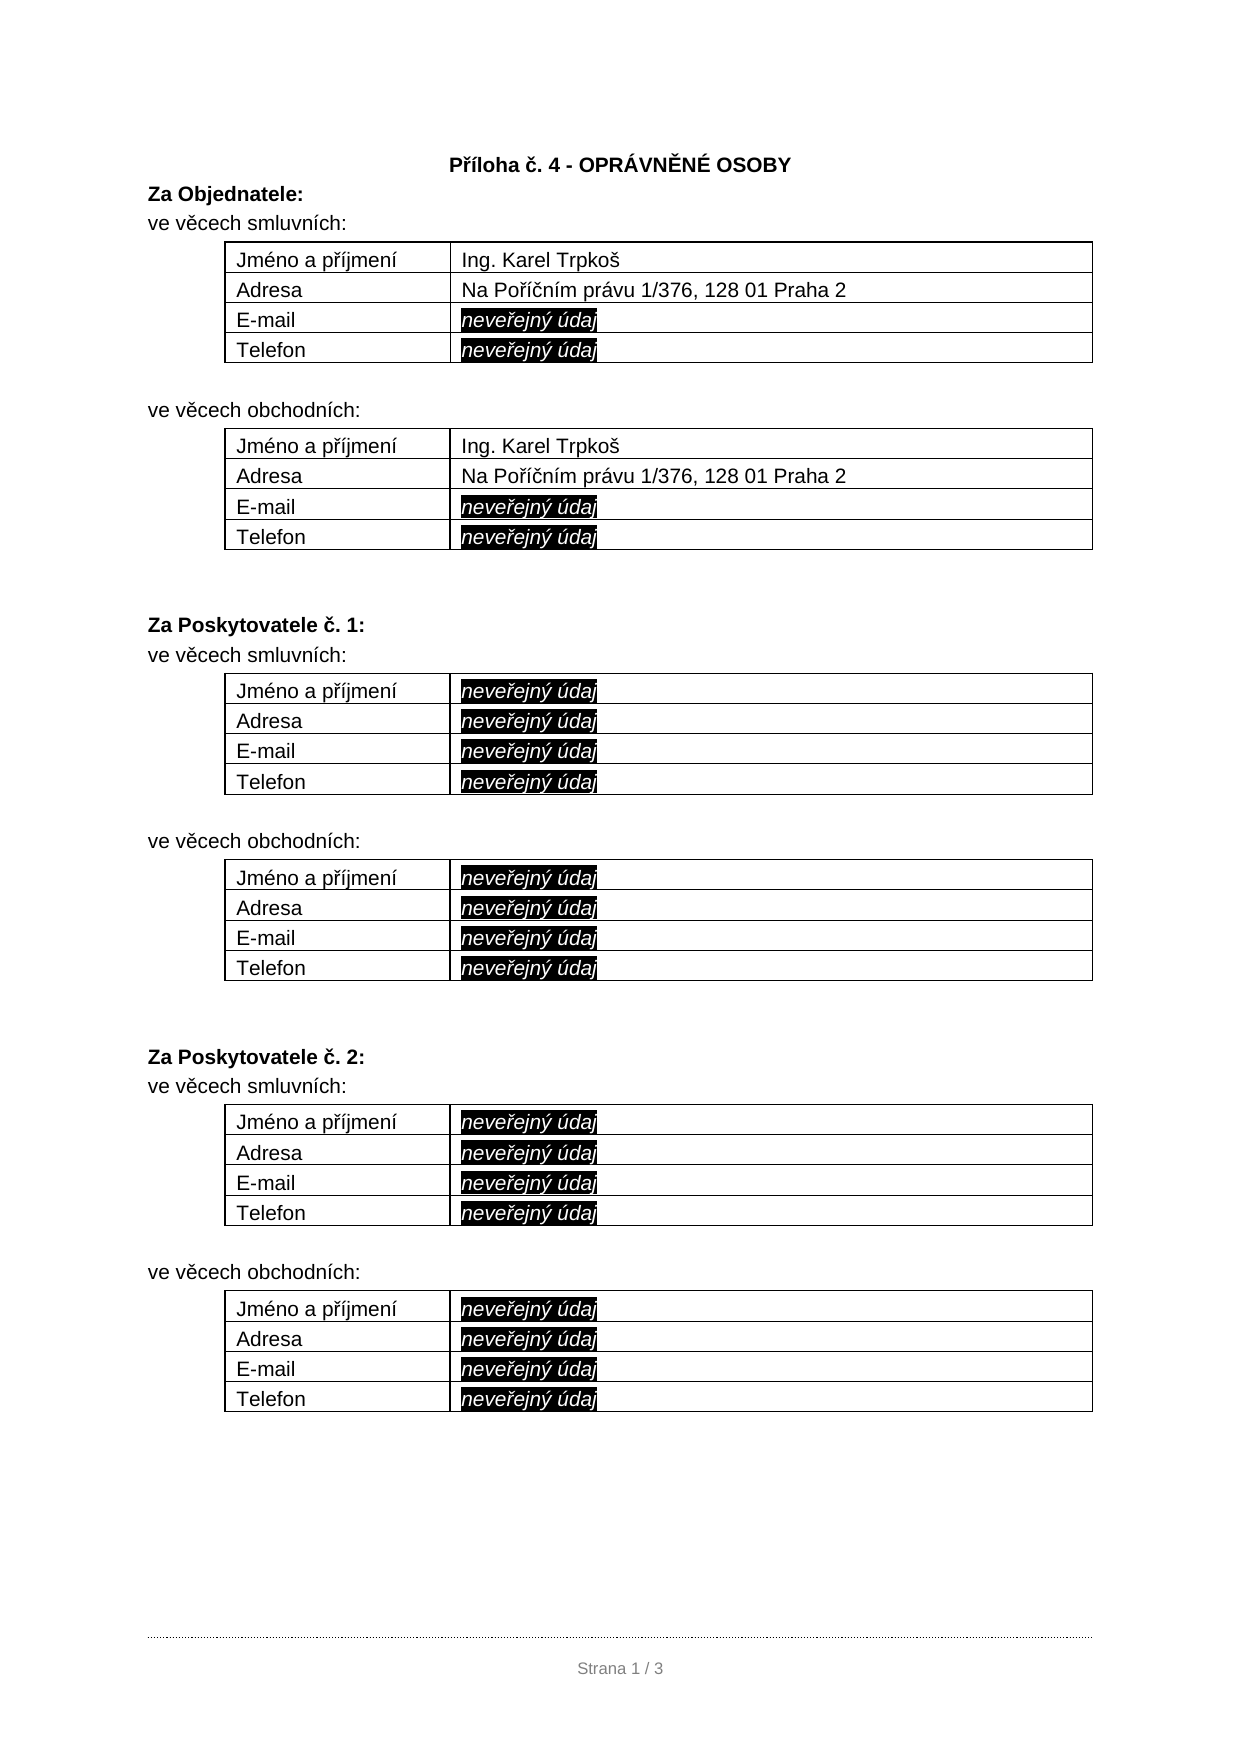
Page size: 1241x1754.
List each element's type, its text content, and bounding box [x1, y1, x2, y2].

table_cell neveřejný údaj [451, 1352, 1092, 1381]
table_cell neveřejný údaj [451, 303, 1092, 332]
text Za Poskytovatele č. 2: [148, 1039, 1092, 1068]
table_cell neveřejný údaj [451, 951, 1092, 980]
text Za Objednatele: [148, 177, 1092, 206]
text Příloha č. 4 - Oprávněné osoby [148, 148, 1092, 177]
table_header Jméno a příjmení [226, 1291, 449, 1321]
table_cell E-mail [226, 303, 450, 332]
table_cell neveřejný údaj [451, 704, 1092, 733]
table_cell Telefon [226, 764, 449, 793]
table_cell Adresa [226, 1322, 449, 1351]
table_cell neveřejný údaj [451, 1322, 1092, 1351]
table_cell Telefon [226, 520, 449, 549]
table_cell Adresa [226, 890, 449, 919]
table_cell Telefon [226, 1196, 449, 1225]
text Za Poskytovatele č. 1: [148, 608, 1092, 637]
table_cell neveřejný údaj [451, 734, 1092, 763]
table_header Jméno a příjmení [226, 674, 449, 703]
table_cell neveřejný údaj [451, 1135, 1092, 1164]
table_header Jméno a příjmení [226, 1105, 449, 1134]
text ve věcech smluvních: [148, 637, 1092, 666]
table_cell Telefon [226, 951, 449, 980]
table_cell neveřejný údaj [451, 1382, 1092, 1411]
table_header neveřejný údaj [451, 674, 1092, 703]
table_cell E-mail [226, 489, 449, 518]
text ve věcech obchodních: [148, 1255, 1092, 1284]
text ve věcech smluvních: [148, 206, 1092, 235]
table_header neveřejný údaj [451, 1291, 1092, 1321]
table_cell neveřejný údaj [451, 1165, 1092, 1194]
table_cell neveřejný údaj [451, 520, 1092, 549]
table_header Ing. Karel Trpkoš [451, 243, 1092, 272]
table_cell Telefon [226, 333, 450, 362]
table_header Jméno a příjmení [226, 243, 450, 272]
text ve věcech obchodních: [148, 392, 1092, 422]
table_header neveřejný údaj [451, 860, 1092, 889]
table_cell Adresa [226, 704, 449, 733]
text ve věcech smluvních: [148, 1068, 1092, 1098]
table_cell Adresa [226, 273, 450, 302]
table_header Jméno a příjmení [226, 429, 449, 458]
table_cell E-mail [226, 921, 449, 950]
table_cell neveřejný údaj [451, 764, 1092, 793]
table_header Jméno a příjmení [226, 860, 449, 889]
table_cell neveřejný údaj [451, 489, 1092, 518]
table_cell Adresa [226, 1135, 449, 1164]
table_cell E-mail [226, 1352, 449, 1381]
text ve věcech obchodních: [148, 824, 1092, 853]
table_header neveřejný údaj [451, 1105, 1092, 1134]
table_cell neveřejný údaj [451, 333, 1092, 362]
table_cell neveřejný údaj [451, 890, 1092, 919]
table_cell neveřejný údaj [451, 1196, 1092, 1225]
table_cell Na Poříčním právu 1/376, 128 01 Praha 2 [451, 273, 1092, 302]
table_cell Adresa [226, 459, 449, 488]
table_header Ing. Karel Trpkoš [451, 429, 1092, 458]
table_cell neveřejný údaj [451, 921, 1092, 950]
table_cell E-mail [226, 734, 449, 763]
table_cell Telefon [226, 1382, 449, 1411]
table_cell Na Poříčním právu 1/376, 128 01 Praha 2 [451, 459, 1092, 488]
table_cell E-mail [226, 1165, 449, 1194]
